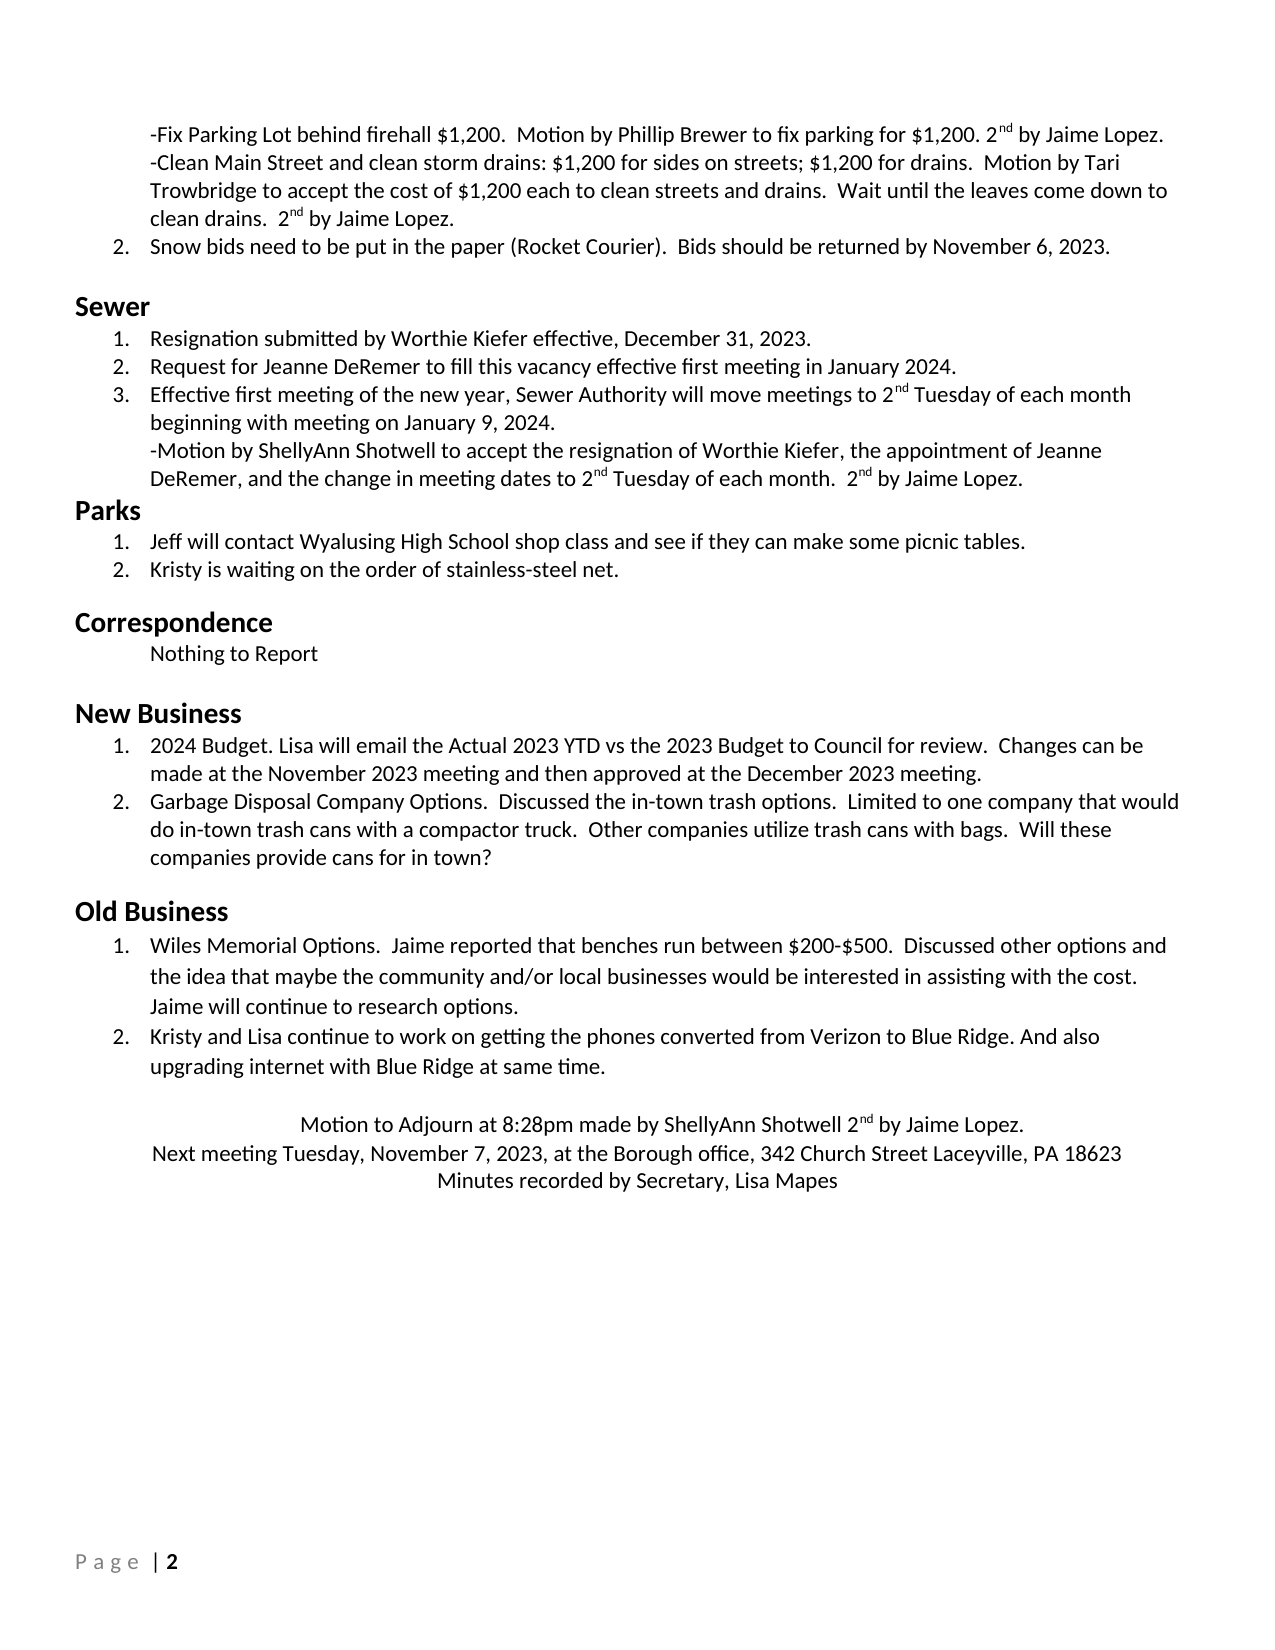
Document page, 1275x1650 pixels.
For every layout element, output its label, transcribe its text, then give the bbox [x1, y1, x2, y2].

list Kristy is waiting on the order of stainless-steel net. [112, 556, 1200, 583]
text Correspondence [75, 604, 1200, 639]
list Snow bids need to be put in the paper (Rocket Courier). Bids should be returned by November 6, 2023. [112, 232, 1200, 260]
list Request for Jeanne DeRemer to fill this vacancy effective first meeting in January 2024. [112, 352, 1200, 380]
text New Business [75, 696, 1200, 731]
list Garbage Disposal Company Options. Discussed the in-town trash options. Limited to one company that would do in-town trash cans with a compactor truck. Other companies utilize trash cans with bags. Will these companies provide cans for in town? [112, 787, 1200, 871]
list 2024 Budget. Lisa will email the Actual 2023 YTD vs the 2023 Budget to Council for review. Changes can be made at the November 2023 meeting and then approved at the December 2023 meeting. [112, 731, 1200, 787]
list -Motion by ShellyAnn Shotwell to accept the resignation of Worthie Kiefer, the appointment of Jeanne DeRemer, and the change in meeting dates to 2nd Tuesday of each month. 2nd by Jaime Lopez. [150, 436, 1200, 492]
text Next meeting Tuesday, November 7, 2023, at the Borough office, 342 Church Street Laceyville, PA 18623 [75, 1139, 1200, 1167]
list Effective first meeting of the new year, Sewer Authority will move meetings to 2nd Tuesday of each month beginning with meeting on January 9, 2024. [112, 380, 1200, 436]
text Sewer [75, 288, 1200, 324]
text -Fix Parking Lot behind firehall $1,200. Motion by Phillip Brewer to fix parking for $1,200. 2nd by Jaime Lopez. [150, 120, 1200, 148]
list Wiles Memorial Options. Jaime reported that benches run between $200-$500. Discussed other options and the idea that maybe the community and/or local businesses would be interested in assisting with the cost. Jaime will continue to research options. [112, 932, 1200, 1020]
text Motion to Adjourn at 8:28pm made by ShellyAnn Shotwell 2nd by Jaime Lopez. [225, 1111, 1200, 1139]
text Minutes recorded by Secretary, Lisa Mapes [75, 1167, 1200, 1195]
list Resignation submitted by Worthie Kiefer effective, December 31, 2023. [112, 324, 1200, 352]
list Jeff will contact Wyalusing High School shop class and see if they can make some picnic tables. [112, 527, 1200, 556]
text Old Business [75, 893, 1200, 929]
text Parks [75, 492, 1200, 527]
list Kristy and Lisa continue to work on getting the phones converted from Verizon to Blue Ridge. And also upgrading internet with Blue Ridge at same time. [112, 1022, 1200, 1080]
text Nothing to Report [75, 639, 1200, 667]
text -Clean Main Street and clean storm drains: $1,200 for sides on streets; $1,200 for drains. Motion by Tari Trowbridge to accept the cost of $1,200 each to clean streets and drains. Wait until the leaves come down to clean drains. 2nd by Jaime Lopez. [150, 148, 1200, 232]
